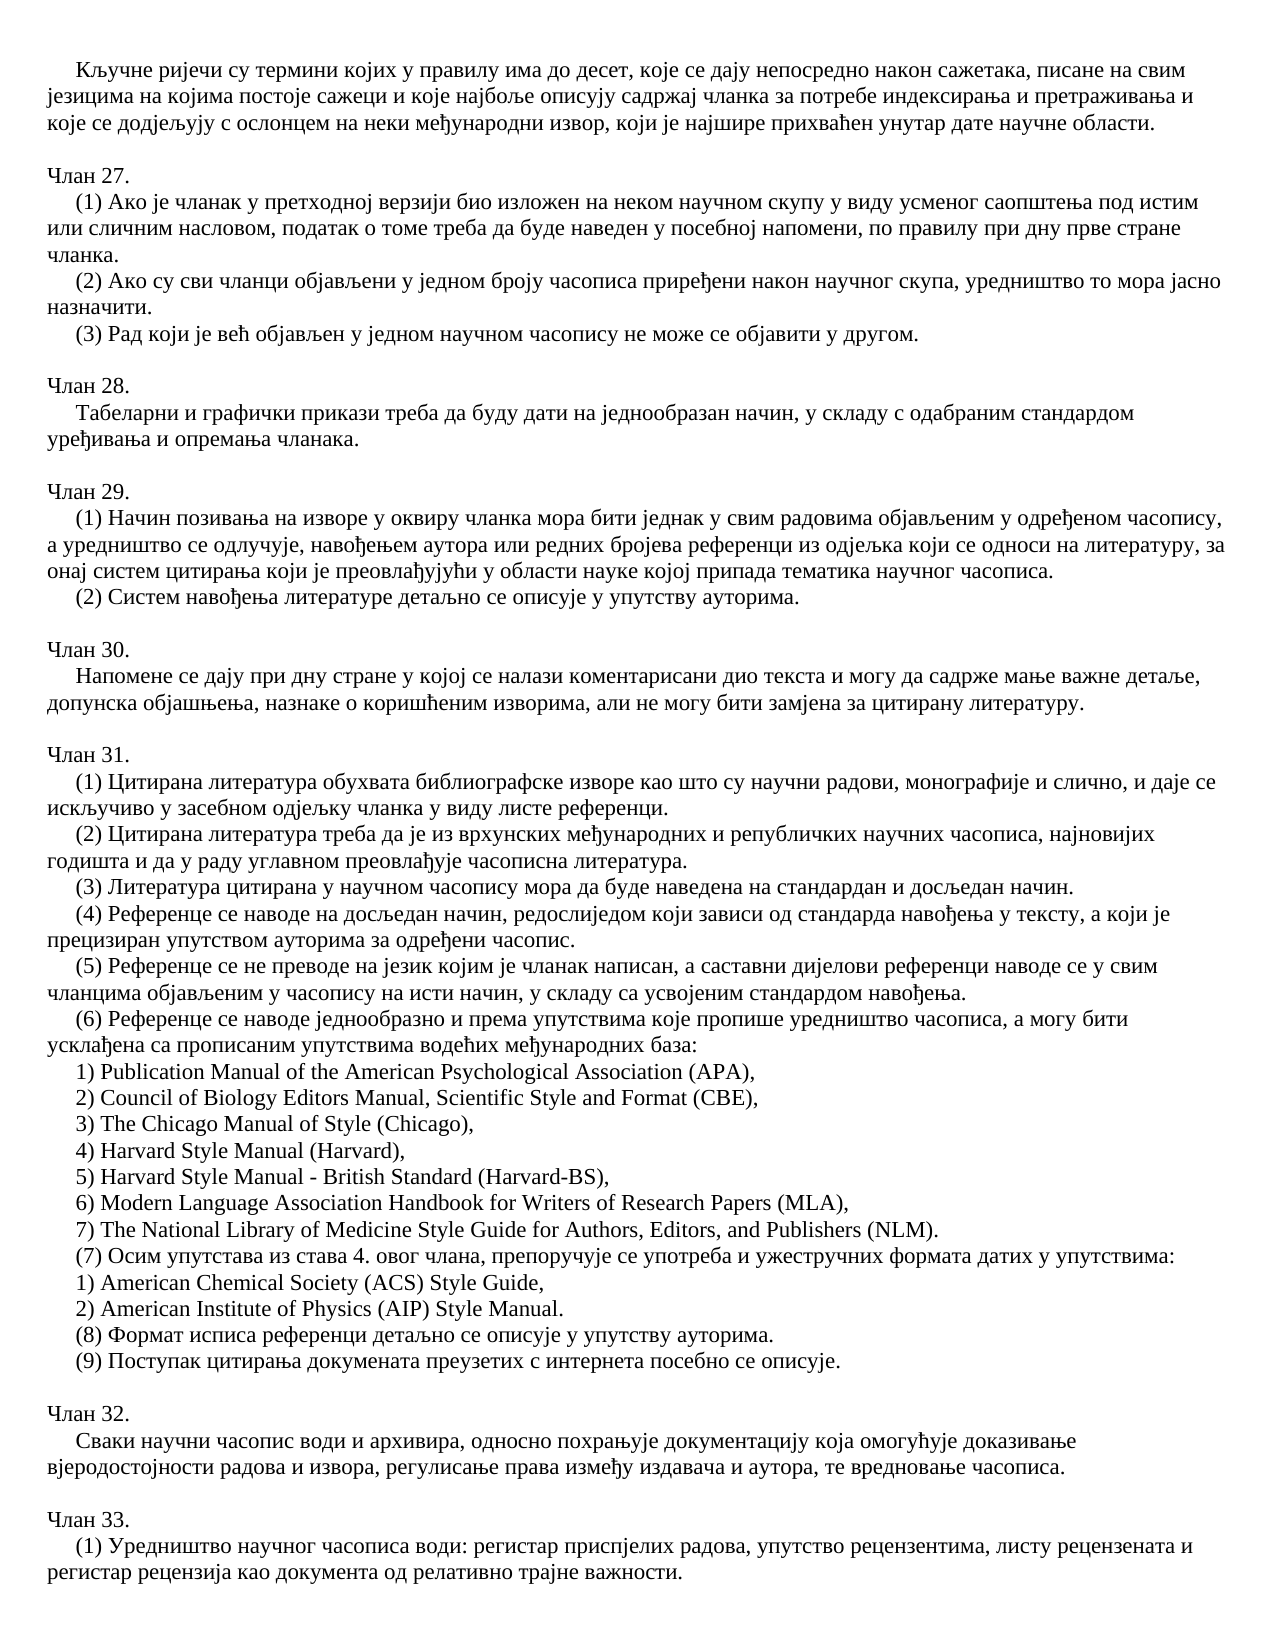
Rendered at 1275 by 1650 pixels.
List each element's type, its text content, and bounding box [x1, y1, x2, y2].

text (6) Референце се наводе једнообразно и према упутствима које пропише уредништво часописа, а могу бити усклађена са прописаним упутствима водећих међународних база: [47, 1005, 1228, 1058]
text 5) Harvard Style Manual - British Standard (Harvard-BS), [47, 1163, 1228, 1189]
text Табеларни и графички прикази треба да буду дати на једнообразан начин, у складу с одабраним стандардом уређивања и опремања чланака. [47, 399, 1228, 452]
text (7) Осим упутстава из става 4. овог члана, препоручује се употреба и ужестручних формата датих у упутствима: [47, 1242, 1228, 1268]
text Члан 27. [47, 162, 1228, 188]
text (2) Цитирана литература треба да је из врхунских међународних и републичких научних часописа, најновијих годишта и да у раду углавном преовлађује часописна литература. [47, 821, 1228, 873]
text Кључне ријечи су термини којих у правилу има до десет, које се дају непосредно након сажетака, писане на свим језицима на којима постоје сажеци и које најбоље описују садржај чланка за потребе индексирања и претраживања и које се додјељују с ослонцем на неки међународни извор, који је најшире прихваћен унутар дате научне области. [47, 56, 1228, 135]
text 3) The Chicago Manual of Style (Chicago), [47, 1110, 1228, 1137]
text 2) Council of Biology Editors Manual, Scientific Style and Format (CBE), [47, 1084, 1228, 1110]
text Члан 28. [47, 372, 1228, 399]
text 1) Publication Manual of the American Psychological Association (APA), [47, 1058, 1228, 1084]
text (3) Рад који је већ објављен у једном научном часопису не може се објавити у другом. [47, 320, 1228, 346]
text 4) Harvard Style Manual (Harvard), [47, 1137, 1228, 1163]
text (1) Начин позивања на изворе у оквиру чланка мора бити једнак у свим радовима објављеним у одређеном часопису, а уредништво се одлучује, навођењем аутора или редних бројева референци из одјељка који се односи на литературу, за онај систем цитирања који је преовлађујући у области науке којој припада тематика научног часописа. [47, 504, 1228, 583]
text (2) Ако су сви чланци објављени у једном броју часописа приређени након научног скупа, уредништво то мора јасно назначити. [47, 267, 1228, 320]
text (2) Систем навођења литературе детаљно се описује у упутству ауторима. [47, 583, 1228, 610]
text (5) Референце се не преводе на језик којим је чланак написан, а саставни дијелови референци наводе се у свим чланцима објављеним у часопису на исти начин, у складу са усвојеним стандардом навођења. [47, 952, 1228, 1005]
text 1) American Chemical Society (ACS) Style Guide, [47, 1268, 1228, 1295]
text (9) Поступак цитирања докумената преузетих с интернета посебно се описује. [47, 1348, 1228, 1374]
text (1) Уредништво научног часописа води: регистар приспјелих радова, упутство рецензентима, листу рецензената и регистар рецензија као документа од релативно трајне важности. [47, 1532, 1228, 1585]
text 7) The National Library of Medicine Style Guide for Authors, Editors, and Publishers (NLM). [47, 1216, 1228, 1242]
text (4) Референце се наводе на досљедан начин, редослиједом који зависи од стандарда навођења у тексту, а који је прецизиран упутством ауторима за одређени часопис. [47, 899, 1228, 952]
text Сваки научни часопис води и архивира, односно похрањује документацију која омогућује доказивање вјеродостојности радова и извора, регулисање права између издавача и аутора, те вредновање часописа. [47, 1427, 1228, 1479]
text (1) Ако је чланак у претходној верзији био изложен на неком научном скупу у виду усменог саопштења под истим или сличним насловом, податак о томе треба да буде наведен у посебној напомени, по правилу при дну прве стране чланка. [47, 188, 1228, 267]
text (8) Формат исписа референци детаљно се описује у упутству ауторима. [47, 1321, 1228, 1348]
text Члан 33. [47, 1506, 1228, 1532]
text (3) Литература цитирана у научном часопису мора да буде наведена на стандардан и досљедан начин. [47, 873, 1228, 899]
text 6) Modern Language Association Handbook for Writers of Research Papers (MLA), [47, 1189, 1228, 1216]
text Напомене се дају при дну стране у којој се налази коментарисани дио текста и могу да садрже мање важне детаље, допунска објашњења, назнаке о коришћеним изворима, али не могу бити замјена за цитирану литературу. [47, 662, 1228, 715]
text Члан 31. [47, 741, 1228, 768]
text Члан 32. [47, 1400, 1228, 1427]
text (1) Цитирана литература обухвата библиографске изворе као што су научни радови, монографије и слично, и даје се искључиво у засебном одјељку чланка у виду листе референци. [47, 768, 1228, 821]
text 2) American Institute of Physics (AIP) Style Manual. [47, 1295, 1228, 1321]
text Члан 30. [47, 636, 1228, 662]
text Члан 29. [47, 478, 1228, 504]
